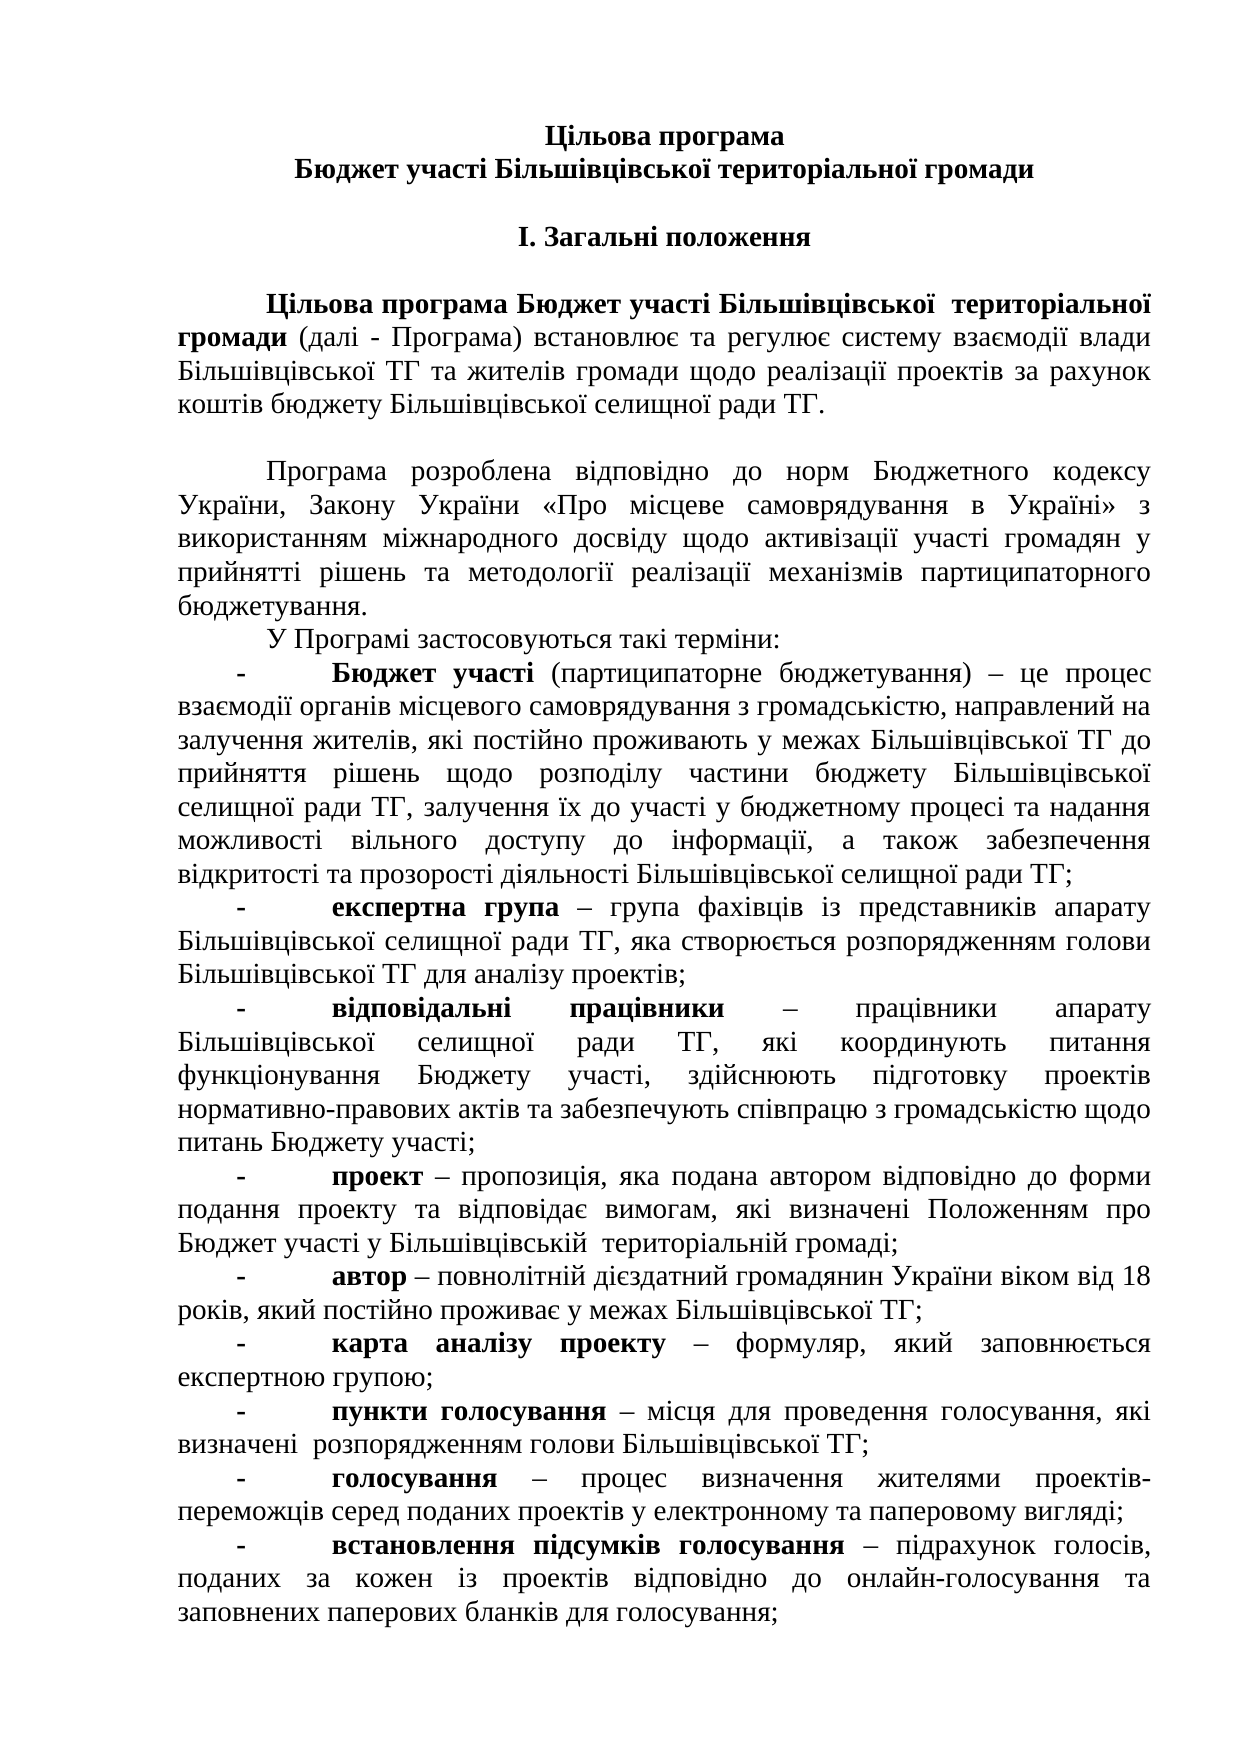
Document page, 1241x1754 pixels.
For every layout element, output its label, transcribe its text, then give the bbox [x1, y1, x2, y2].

text У Програмі застосовуються такі терміни: [177, 621, 1152, 655]
list Цільова програма [177, 118, 1152, 152]
list автор – повнолітній дієздатний громадянин України віком від 18 років, який постійно проживає у межах Більшівцівської ТГ; [177, 1258, 1152, 1326]
text Програма розроблена відповідно до норм Бюджетного кодексу України, Закону України «Про місцеве самоврядування в Україні» з використанням міжнародного досвіду щодо активізації участі громадян у прийнятті рішень та методології реалізації механізмів партиципаторного бюджетування. [177, 453, 1152, 621]
list відповідальні працівники – працівники апарату Більшівцівської селищної ради ТГ, які координують питання функціонування Бюджету участі, здійснюють підготовку проектів нормативно-правових актів та забезпечують співпрацю з громадськістю щодо питань Бюджету участі; [177, 990, 1152, 1158]
list голосування – процес визначення жителями проектів-переможців серед поданих проектів у електронному та паперовому вигляді; [177, 1460, 1152, 1527]
list експертна група – група фахівців із представників апарату Більшівцівської селищної ради ТГ, яка створюється розпорядженням голови Більшівцівської ТГ для аналізу проектів; [177, 889, 1152, 990]
list Бюджет участі (партиципаторне бюджетування) – це процес взаємодії органів місцевого самоврядування з громадськістю, направлений на залучення жителів, які постійно проживають у межах Більшівцівської ТГ до прийняття рішень щодо розподілу частини бюджету Більшівцівської селищної ради ТГ, залучення їх до участі у бюджетному процесі та надання можливості вільного доступу до інформації, а також забезпечення відкритості та прозорості діяльності Більшівцівської селищної ради ТГ; [177, 655, 1152, 889]
list встановлення підсумків голосування – підрахунок голосів, поданих за кожен із проектів відповідно до онлайн-голосування та заповнених паперових бланків для голосування; [177, 1527, 1152, 1627]
list карта аналізу проекту – формуляр, який заповнюється експертною групою; [177, 1326, 1152, 1393]
text І. Загальні положення [177, 219, 1152, 252]
list Бюджет участі Більшівцівської територіальної громади [177, 152, 1152, 185]
list пункти голосування – місця для проведення голосування, які визначені розпорядженням голови Більшівцівської ТГ; [177, 1393, 1152, 1460]
list проект – пропозиція, яка подана автором відповідно до форми подання проекту та відповідає вимогам, які визначені Положенням про Бюджет участі у Більшівцівській територіальній громаді; [177, 1158, 1152, 1258]
list Цільова програма Бюджет участі Більшівцівської територіальної громади (далі - Програма) встановлює та регулює систему взаємодії влади Більшівцівської ТГ та жителів громади щодо реалізації проектів за рахунок коштів бюджету Більшівцівської селищної ради ТГ. [177, 286, 1152, 420]
